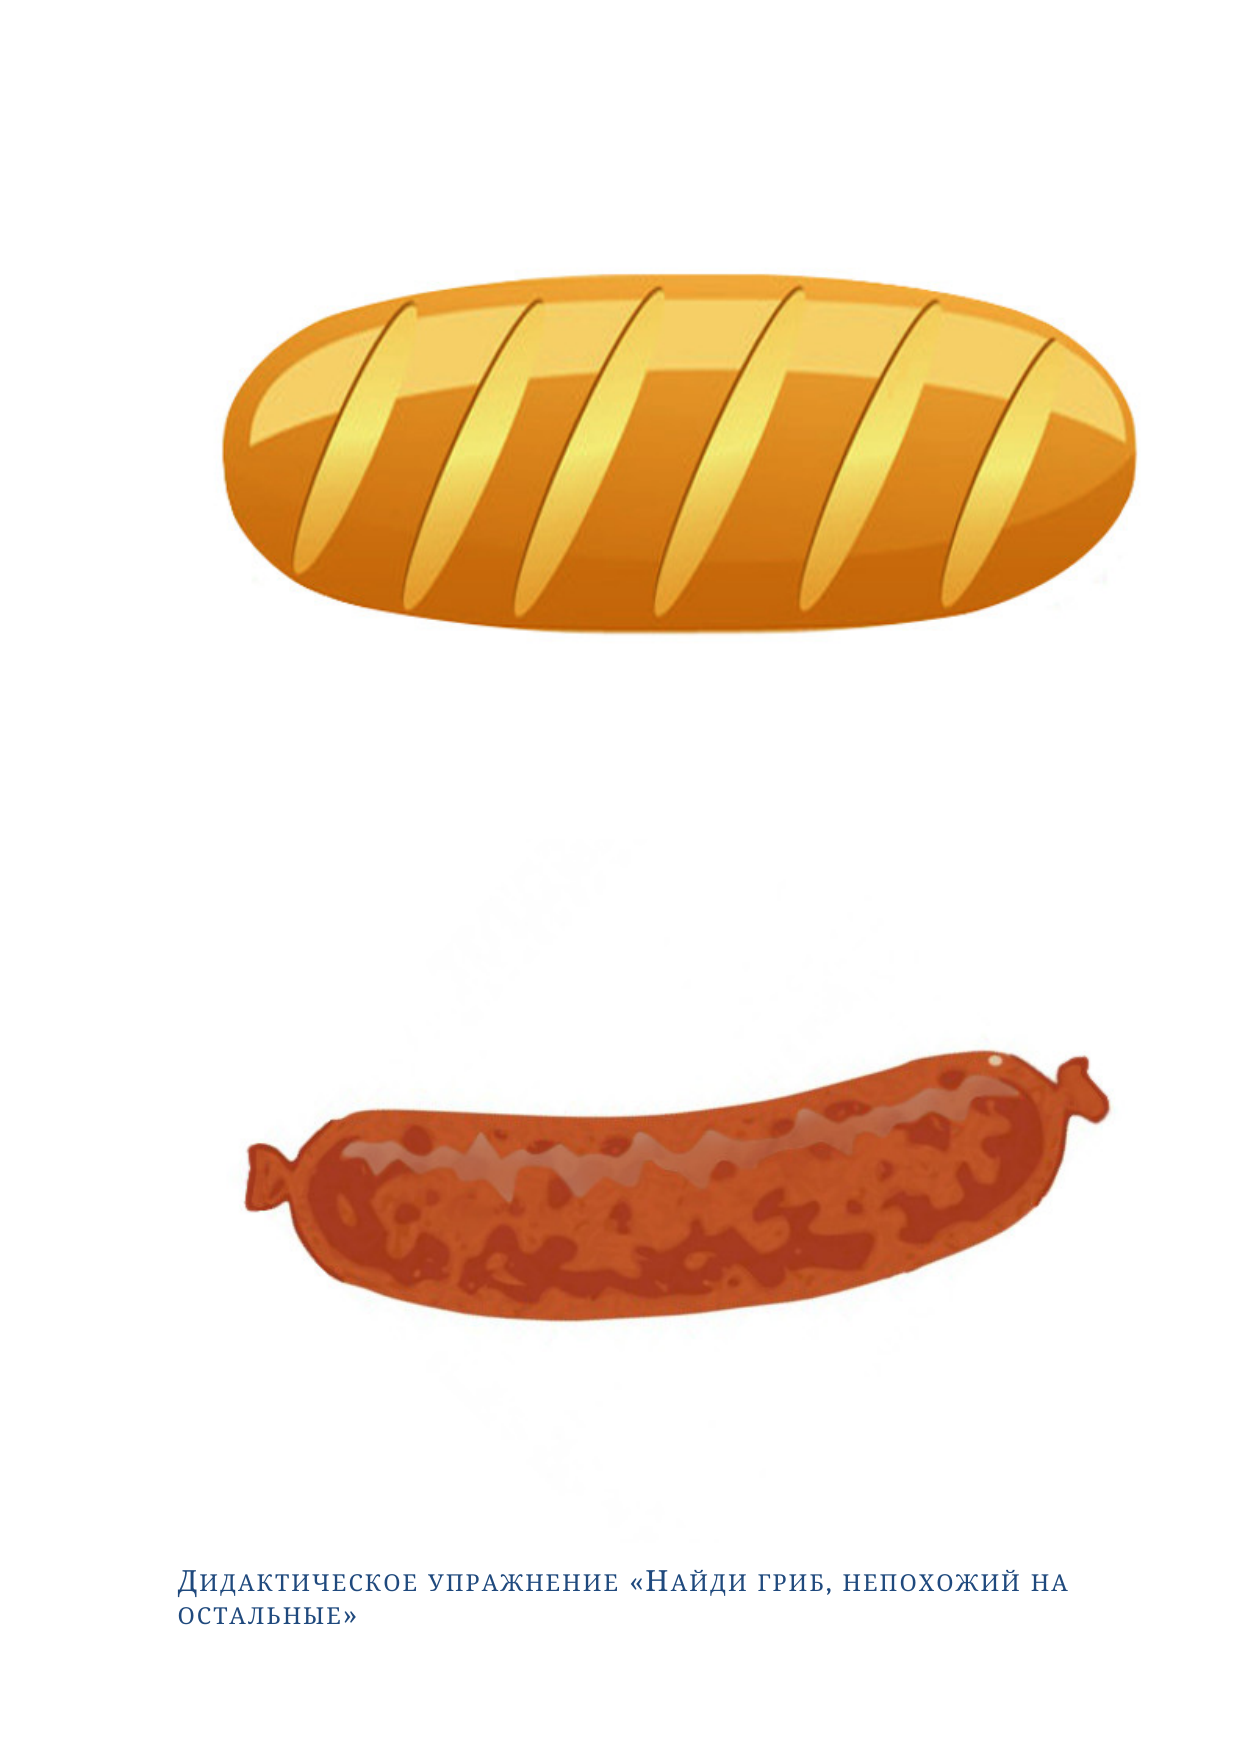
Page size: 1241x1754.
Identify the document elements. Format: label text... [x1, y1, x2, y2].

subtitle Дидактическое упражнение «Найди гриб, непохожий на остальные» [177, 1565, 1152, 1632]
picture [177, 839, 1178, 1543]
picture [177, 118, 1178, 817]
